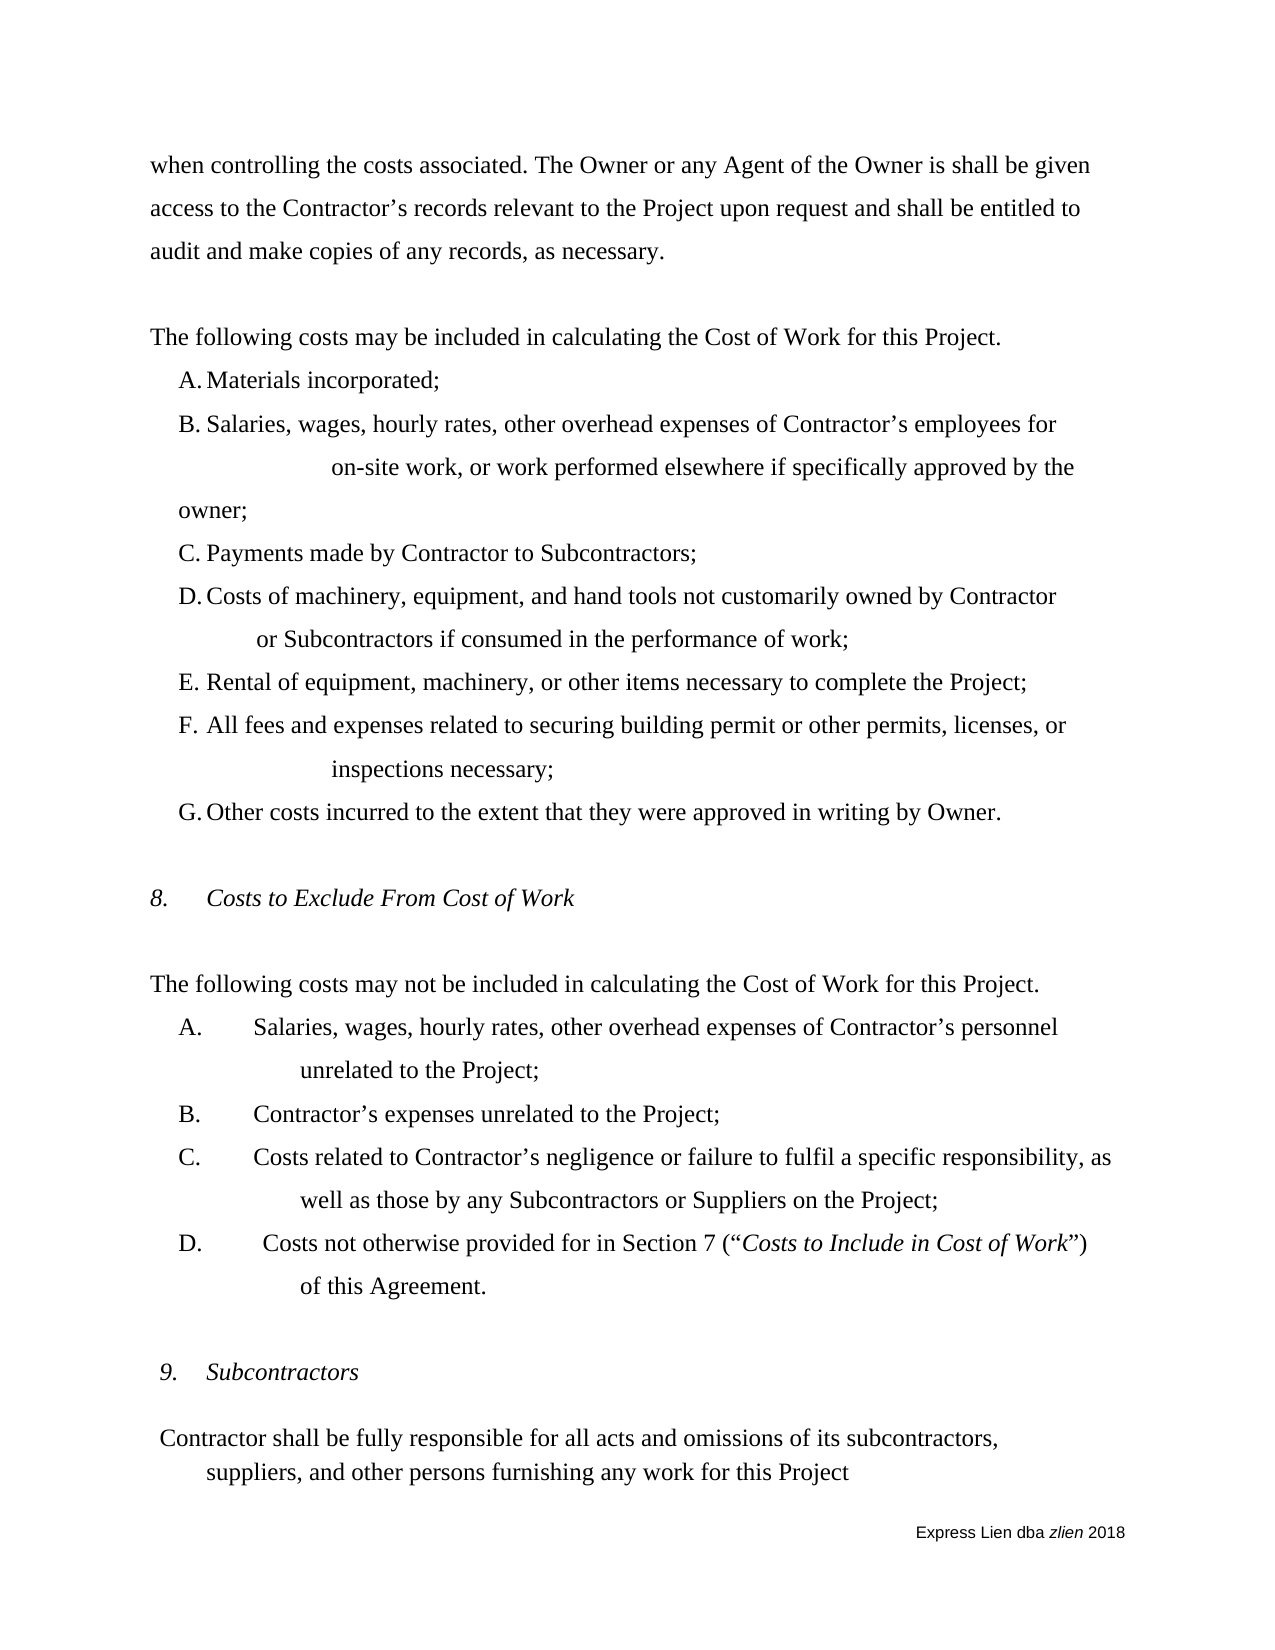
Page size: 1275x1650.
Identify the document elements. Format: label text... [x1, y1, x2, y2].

list Other costs incurred to the extent that they were approved in writing by Owner. [178, 797, 1125, 826]
list Costs related to Contractor’s negligence or failure to fulfil a specific responsibility, as well as those by any Subcontractors or Suppliers on the Project; [178, 1142, 1125, 1214]
list Salaries, wages, hourly rates, other overhead expenses of Contractor’s employees for on-site work, or work performed elsewhere if specifically approved by the owner; [178, 409, 1125, 524]
list Materials incorporated; [178, 366, 1125, 394]
list Rental of equipment, machinery, or other items necessary to complete the Project; [178, 667, 1125, 696]
list Contractor’s expenses unrelated to the Project; [178, 1099, 1125, 1127]
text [150, 150, 1125, 265]
text Contractor shall be fully responsible for all acts and omissions of its subcontractors, suppliers, and other persons furnishing any work for this Project [159, 1423, 1125, 1485]
text 8. Costs to Exclude From Cost of Work [150, 883, 1125, 912]
text 9. Subcontractors [159, 1357, 1125, 1386]
text The following costs may not be included in calculating the Cost of Work for this Project. [150, 969, 1125, 998]
list Payments made by Contractor to Subcontractors; [178, 538, 1125, 567]
text The following costs may be included in calculating the Cost of Work for this Project. [150, 322, 1125, 351]
list Costs of machinery, equipment, and hand tools not customarily owned by Contractor or Subcontractors if consumed in the performance of work; [178, 581, 1125, 653]
list All fees and expenses related to securing building permit or other permits, licenses, or inspections necessary; [178, 711, 1125, 782]
list Salaries, wages, hourly rates, other overhead expenses of Contractor’s personnel unrelated to the Project; [178, 1012, 1125, 1084]
list Costs not otherwise provided for in Section 7 (“Costs to Include in Cost of Work”) of this Agreement. [178, 1228, 1125, 1300]
